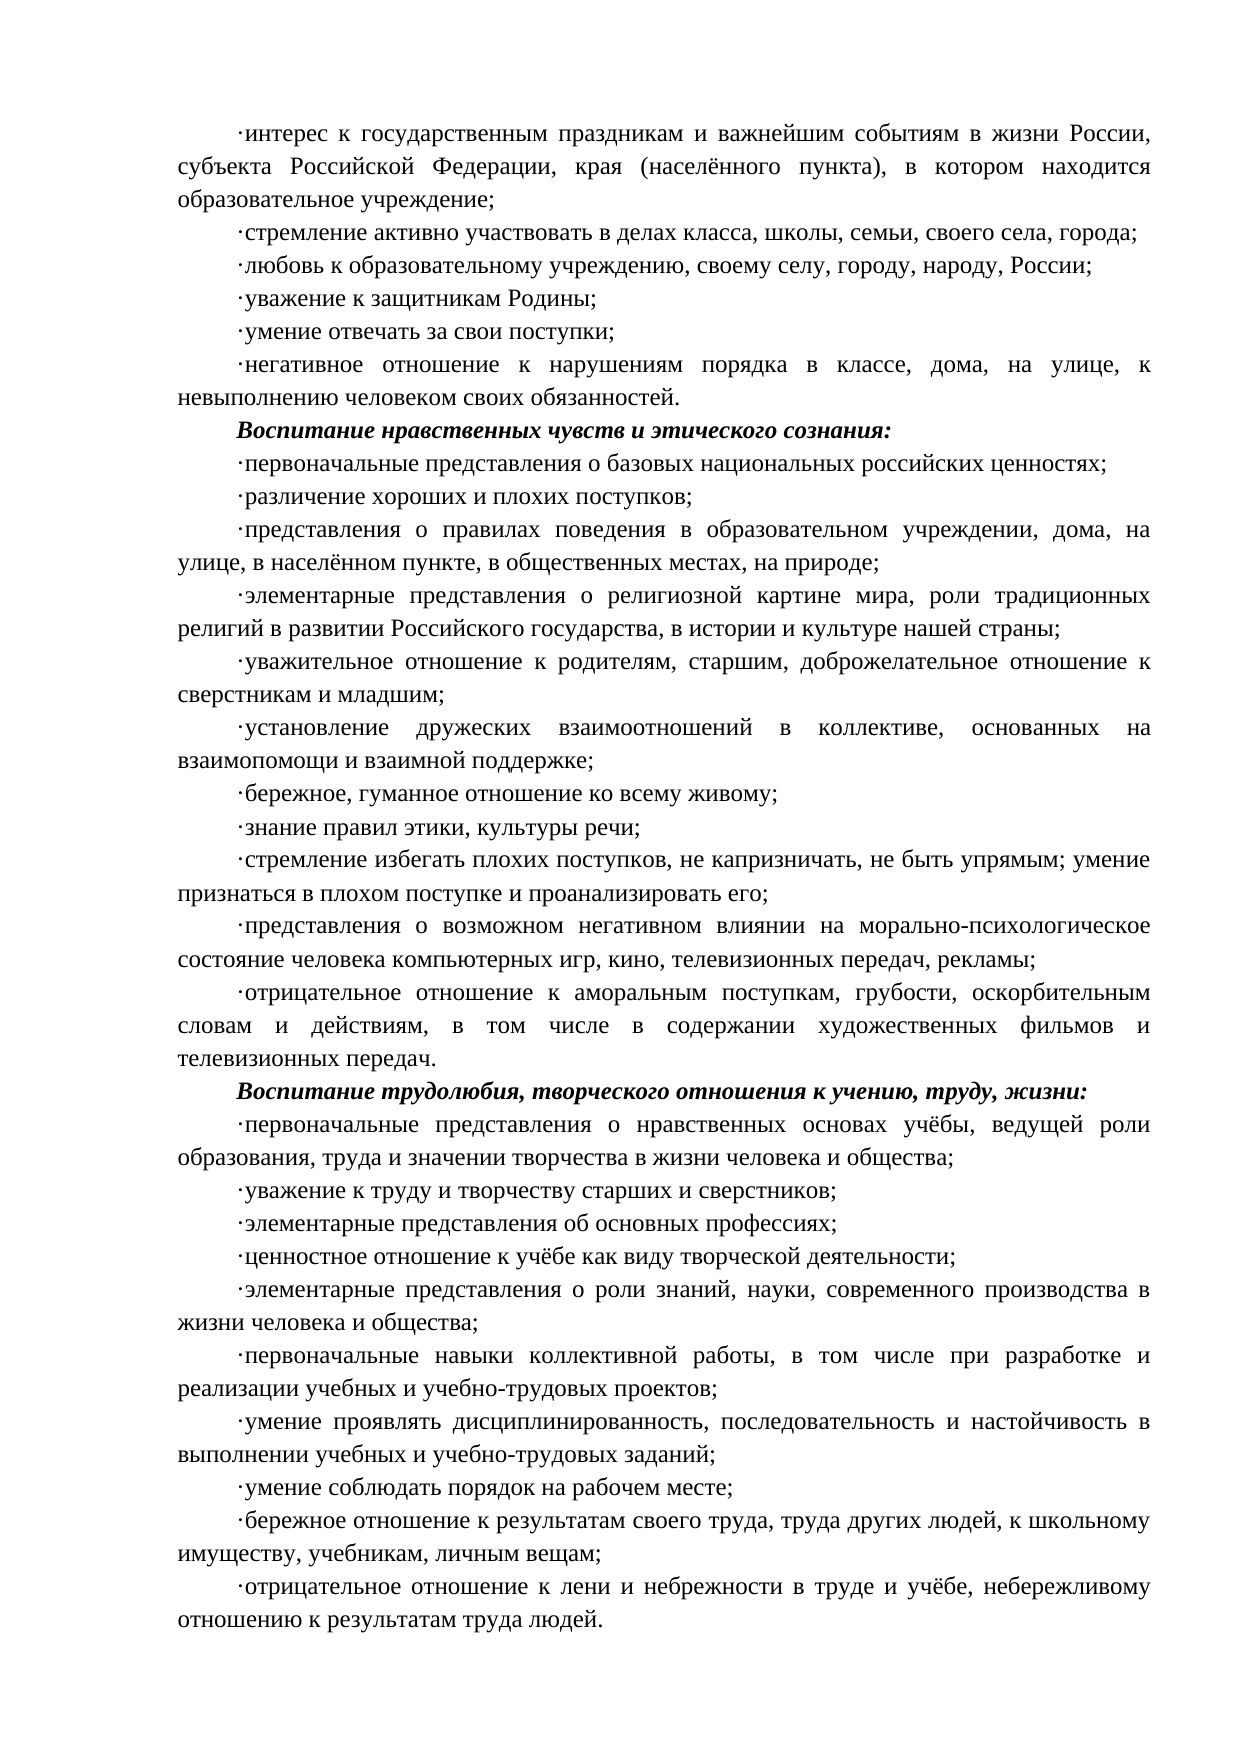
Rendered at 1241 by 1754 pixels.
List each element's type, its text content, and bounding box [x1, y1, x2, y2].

text ·первоначальные представления о нравственных основах учёбы, ведущей роли образования, труда и значении творчества в жизни человека и общества; [177, 1109, 1152, 1171]
text ·различение хороших и плохих поступков; [177, 481, 1152, 510]
text ·представления о правилах поведения в образовательном учреждении, дома, на улице, в населённом пункте, в общественных местах, на природе; [177, 514, 1152, 576]
text Воспитание нравственных чувств и этического сознания: [177, 415, 1152, 444]
text Воспитание трудолюбия, творческого отношения к учению, труду, жизни: [177, 1076, 1152, 1104]
text ·элементарные представления о роли знаний, науки, современного производства в жизни человека и общества; [177, 1274, 1152, 1336]
text ·знание правил этики, культуры речи; [177, 812, 1152, 840]
text ·умение проявлять дисциплинированность, последовательность и настойчивость в выполнении учебных и учебно-трудовых заданий; [177, 1406, 1152, 1468]
text ·представления о возможном негативном влиянии на морально-психологическое состояние человека компьютерных игр, кино, телевизионных передач, рекламы; [177, 911, 1152, 972]
text ·интерес к государственным праздникам и важнейшим событиям в жизни России, субъекта Российской Федерации, края (населённого пункта), в котором находится образовательное учреждение; [177, 118, 1152, 213]
text ·отрицательное отношение к аморальным поступкам, грубости, оскорбительным словам и действиям, в том числе в содержании художественных фильмов и телевизионных передач. [177, 977, 1152, 1071]
text ·уважительное отношение к родителям, старшим, доброжелательное отношение к сверстникам и младшим; [177, 646, 1152, 708]
text ·уважение к труду и творчеству старших и сверстников; [177, 1175, 1152, 1203]
text ·бережное, гуманное отношение ко всему живому; [177, 778, 1152, 807]
text ·установление дружеских взаимоотношений в коллективе, основанных на взаимопомощи и взаимной поддержке; [177, 712, 1152, 774]
text ·стремление избегать плохих поступков, не капризничать, не быть упрямым; умение признаться в плохом поступке и проанализировать его; [177, 844, 1152, 906]
text ·отрицательное отношение к лени и небрежности в труде и учёбе, небережливому отношению к результатам труда людей. [177, 1571, 1152, 1633]
text ·негативное отношение к нарушениям порядка в классе, дома, на улице, к невыполнению человеком своих обязанностей. [177, 349, 1152, 411]
text ·элементарные представления об основных профессиях; [177, 1208, 1152, 1237]
text ·ценностное отношение к учёбе как виду творческой деятельности; [177, 1241, 1152, 1269]
text ·любовь к образовательному учреждению, своему селу, городу, народу, России; [177, 250, 1152, 279]
text ·умение отвечать за свои поступки; [177, 316, 1152, 345]
text ·бережное отношение к результатам своего труда, труда других людей, к школьному имуществу, учебникам, личным вещам; [177, 1505, 1152, 1567]
text ·элементарные представления о религиозной картине мира, роли традиционных религий в развитии Российского государства, в истории и культуре нашей страны; [177, 580, 1152, 642]
text ·первоначальные навыки коллективной работы, в том числе при разработке и реализации учебных и учебно-трудовых проектов; [177, 1340, 1152, 1402]
text ·первоначальные представления о базовых национальных российских ценностях; [177, 448, 1152, 477]
text ·умение соблюдать порядок на рабочем месте; [177, 1472, 1152, 1501]
text ·стремление активно участвовать в делах класса, школы, семьи, своего села, города; [177, 217, 1152, 246]
text ·уважение к защитникам Родины; [177, 283, 1152, 312]
